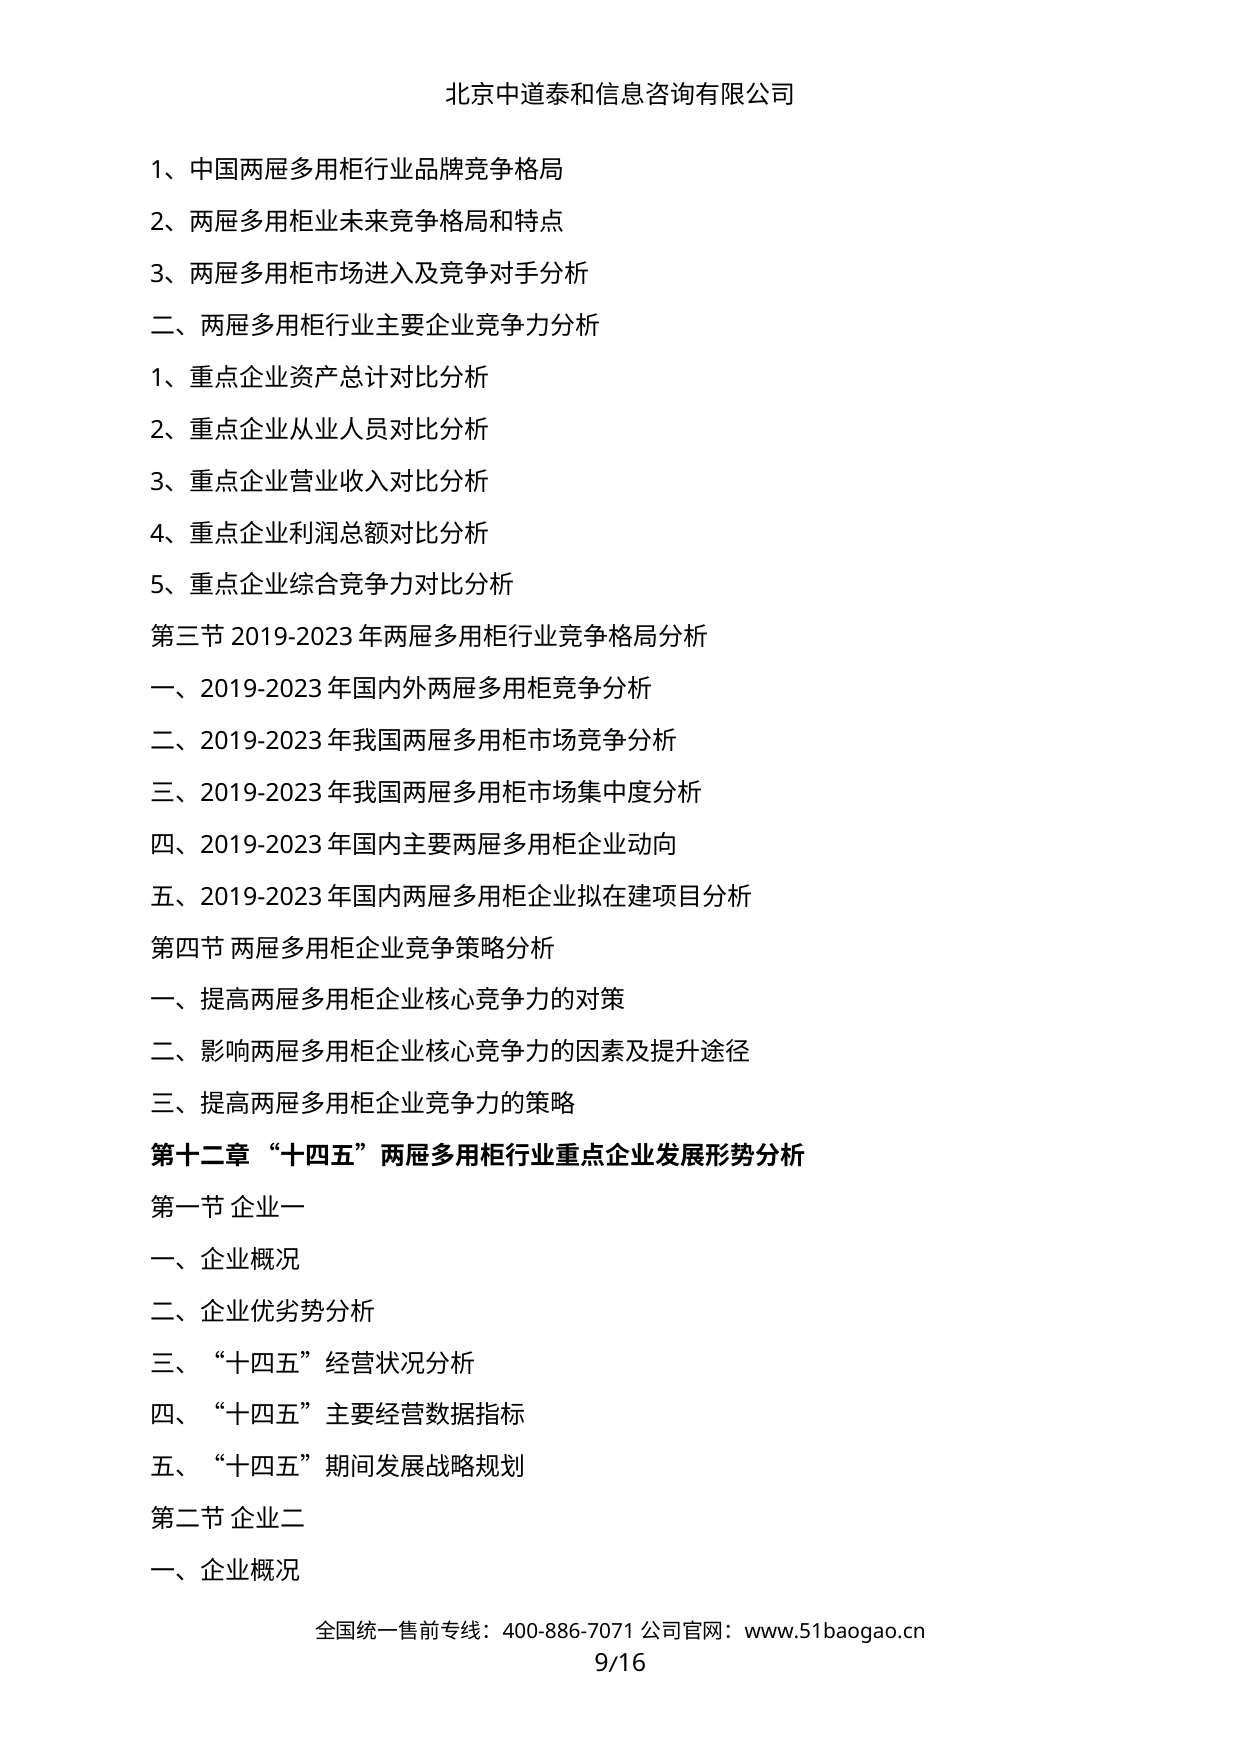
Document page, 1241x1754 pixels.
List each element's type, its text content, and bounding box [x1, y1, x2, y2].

text 2、两屉多用柜业未来竞争格局和特点 [150, 202, 1090, 238]
text 5、重点企业综合竞争力对比分析 [150, 565, 1090, 601]
text 二、影响两屉多用柜企业核心竞争力的因素及提升途径 [150, 1032, 1090, 1068]
text 一、2019-2023年国内外两屉多用柜竞争分析 [150, 669, 1090, 705]
text 第二节 企业二 [150, 1499, 1090, 1535]
text 3、两屉多用柜市场进入及竞争对手分析 [150, 254, 1090, 290]
text 3、重点企业营业收入对比分析 [150, 461, 1090, 497]
text 第十二章 “十四五”两屉多用柜行业重点企业发展形势分析 [150, 1136, 1090, 1172]
text 二、两屉多用柜行业主要企业竞争力分析 [150, 306, 1090, 342]
text 第一节 企业一 [150, 1187, 1090, 1224]
text 2、重点企业从业人员对比分析 [150, 409, 1090, 446]
text 1、重点企业资产总计对比分析 [150, 357, 1090, 394]
text 四、“十四五”主要经营数据指标 [150, 1395, 1090, 1431]
text 第三节 2019-2023年两屉多用柜行业竞争格局分析 [150, 617, 1090, 653]
text 4、重点企业利润总额对比分析 [150, 513, 1090, 549]
text 二、企业优劣势分析 [150, 1291, 1090, 1327]
text 二、2019-2023年我国两屉多用柜市场竞争分析 [150, 721, 1090, 757]
text 三、提高两屉多用柜企业竞争力的策略 [150, 1084, 1090, 1120]
text 一、企业概况 [150, 1551, 1090, 1587]
text 第四节 两屉多用柜企业竞争策略分析 [150, 928, 1090, 964]
text 三、“十四五”经营状况分析 [150, 1343, 1090, 1379]
text 一、提高两屉多用柜企业核心竞争力的对策 [150, 980, 1090, 1016]
text 五、2019-2023年国内两屉多用柜企业拟在建项目分析 [150, 876, 1090, 912]
text 一、企业概况 [150, 1239, 1090, 1276]
text 五、“十四五”期间发展战略规划 [150, 1447, 1090, 1483]
text 三、2019-2023年我国两屉多用柜市场集中度分析 [150, 772, 1090, 809]
text 1、中国两屉多用柜行业品牌竞争格局 [150, 150, 1090, 186]
text 四、2019-2023年国内主要两屉多用柜企业动向 [150, 824, 1090, 861]
